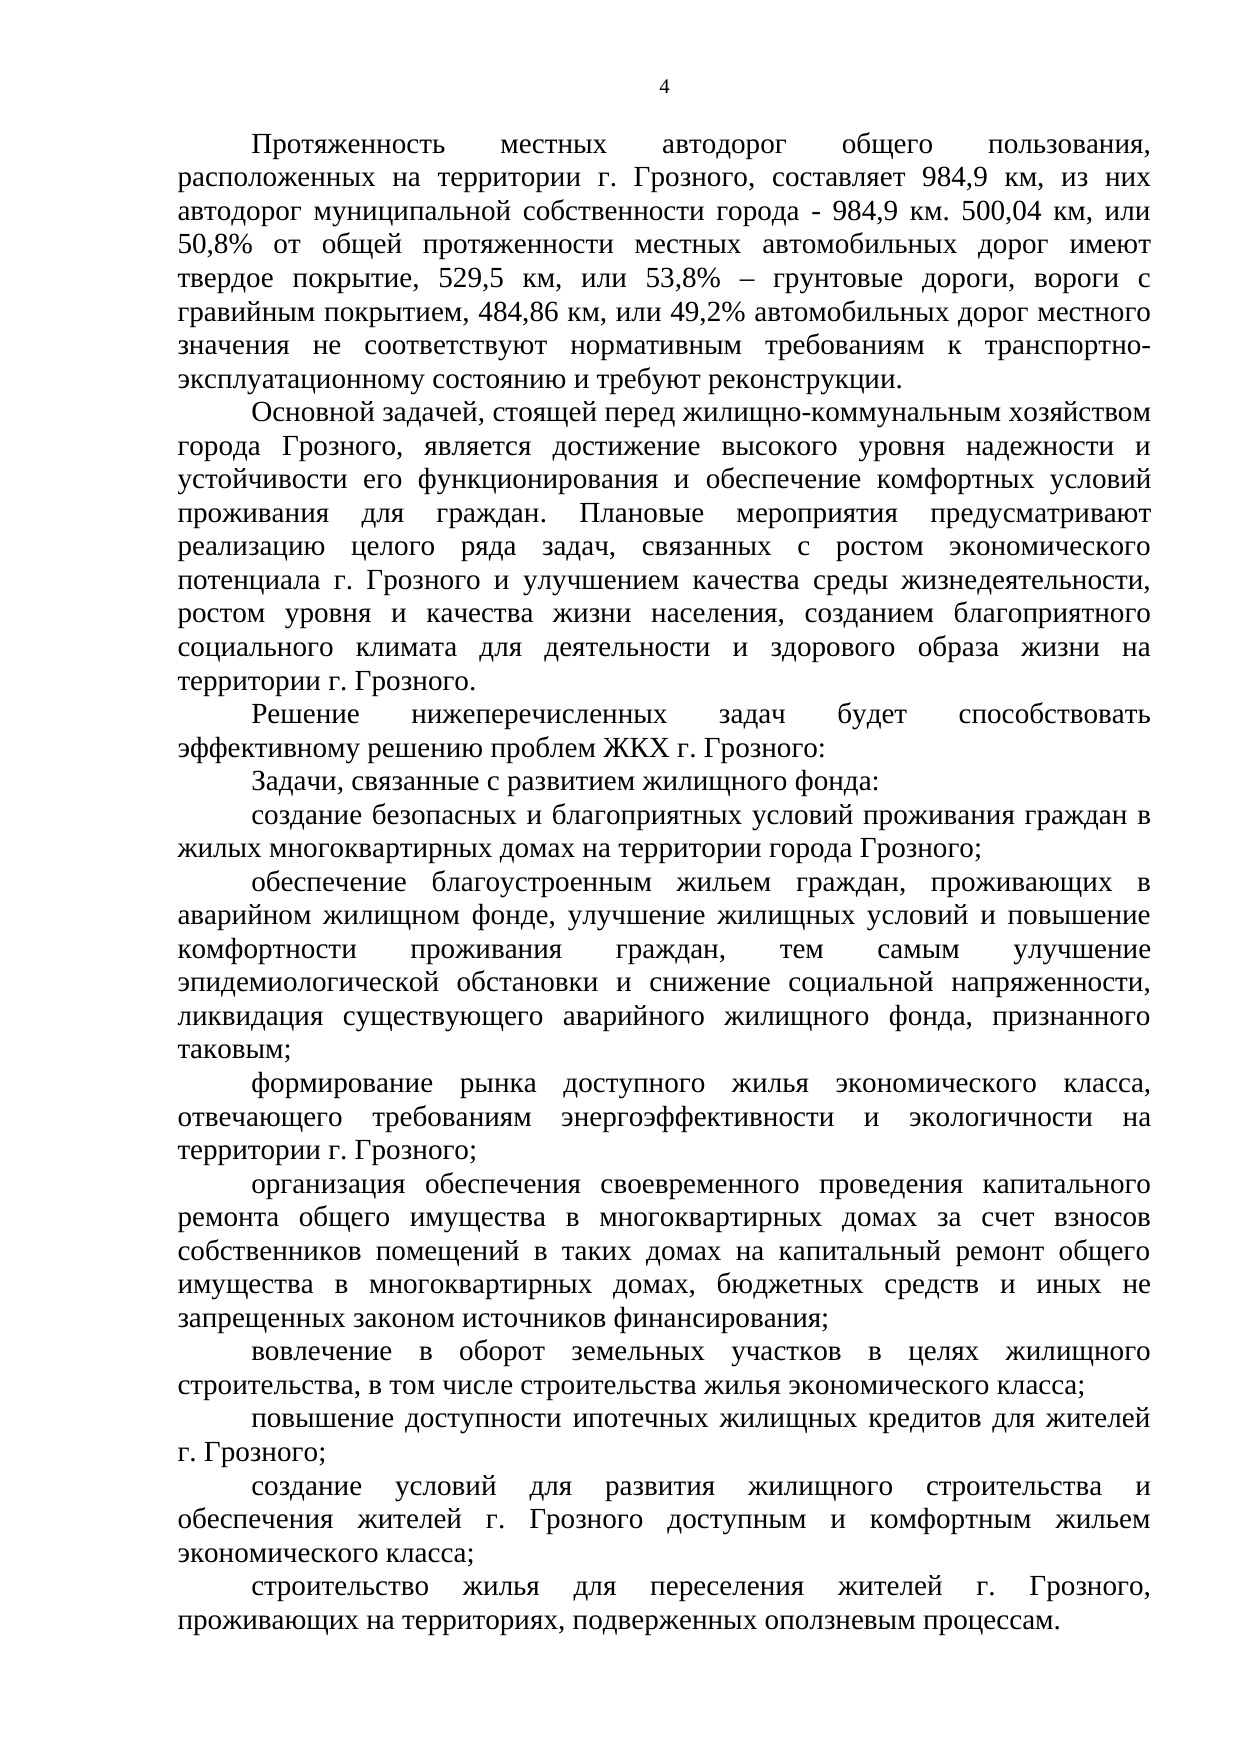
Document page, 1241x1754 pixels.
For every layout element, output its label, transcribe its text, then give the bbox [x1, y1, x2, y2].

text Основной задачей, стоящей перед жилищно-коммунальным хозяйством города Грозного, является достижение высокого уровня надежности и устойчивости его функционирования и обеспечение комфортных условий проживания для граждан. Плановые мероприятия предусматривают реализацию целого ряда задач, связанных с ростом экономического потенциала г. Грозного и улучшением качества среды жизнедеятельности, ростом уровня и качества жизни населения, созданием благоприятного социального климата для деятельности и здорового образа жизни на территории г. Грозного. [177, 394, 1152, 696]
text вовлечение в оборот земельных участков в целях жилищного строительства, в том числе строительства жилья экономического класса; [177, 1333, 1152, 1401]
text повышение доступности ипотечных жилищных кредитов для жителей г. Грозного; [177, 1401, 1152, 1468]
text создание условий для развития жилищного строительства и обеспечения жителей г. Грозного доступным и комфортным жильем экономического класса; [177, 1468, 1152, 1568]
text организация обеспечения своевременного проведения капитального ремонта общего имущества в многоквартирных домах за счет взносов собственников помещений в таких домах на капитальный ремонт общего имущества в многоквартирных домах, бюджетных средств и иных не запрещенных законом источников финансирования; [177, 1166, 1152, 1333]
text формирование рынка доступного жилья экономического класса, отвечающего требованиям энергоэффективности и экологичности на территории г. Грозного; [177, 1065, 1152, 1166]
text Протяженность местных автодорог общего пользования, расположенных на территории г. Грозного, составляет 984,9 км, из них автодорог муниципальной собственности города - 984,9 км. 500,04 км, или 50,8% от общей протяженности местных автомобильных дорог имеют твердое покрытие, 529,5 км, или 53,8% – грунтовые дороги, вороги с гравийным покрытием, 484,86 км, или 49,2% автомобильных дорог местного значения не соответствуют нормативным требованиям к транспортно-эксплуатационному состоянию и требуют реконструкции. [177, 126, 1152, 394]
text строительство жилья для переселения жителей г. Грозного, проживающих на территориях, подверженных оползневым процессам. [177, 1568, 1152, 1635]
text Решение нижеперечисленных задач будет способствовать эффективному решению проблем ЖКХ г. Грозного: [177, 696, 1152, 763]
text создание безопасных и благоприятных условий проживания граждан в жилых многоквартирных домах на территории города Грозного; [177, 797, 1152, 864]
text обеспечение благоустроенным жильем граждан, проживающих в аварийном жилищном фонде, улучшение жилищных условий и повышение комфортности проживания граждан, тем самым улучшение эпидемиологической обстановки и снижение социальной напряженности, ликвидация существующего аварийного жилищного фонда, признанного таковым; [177, 864, 1152, 1065]
text Задачи, связанные с развитием жилищного фонда: [177, 763, 1152, 797]
